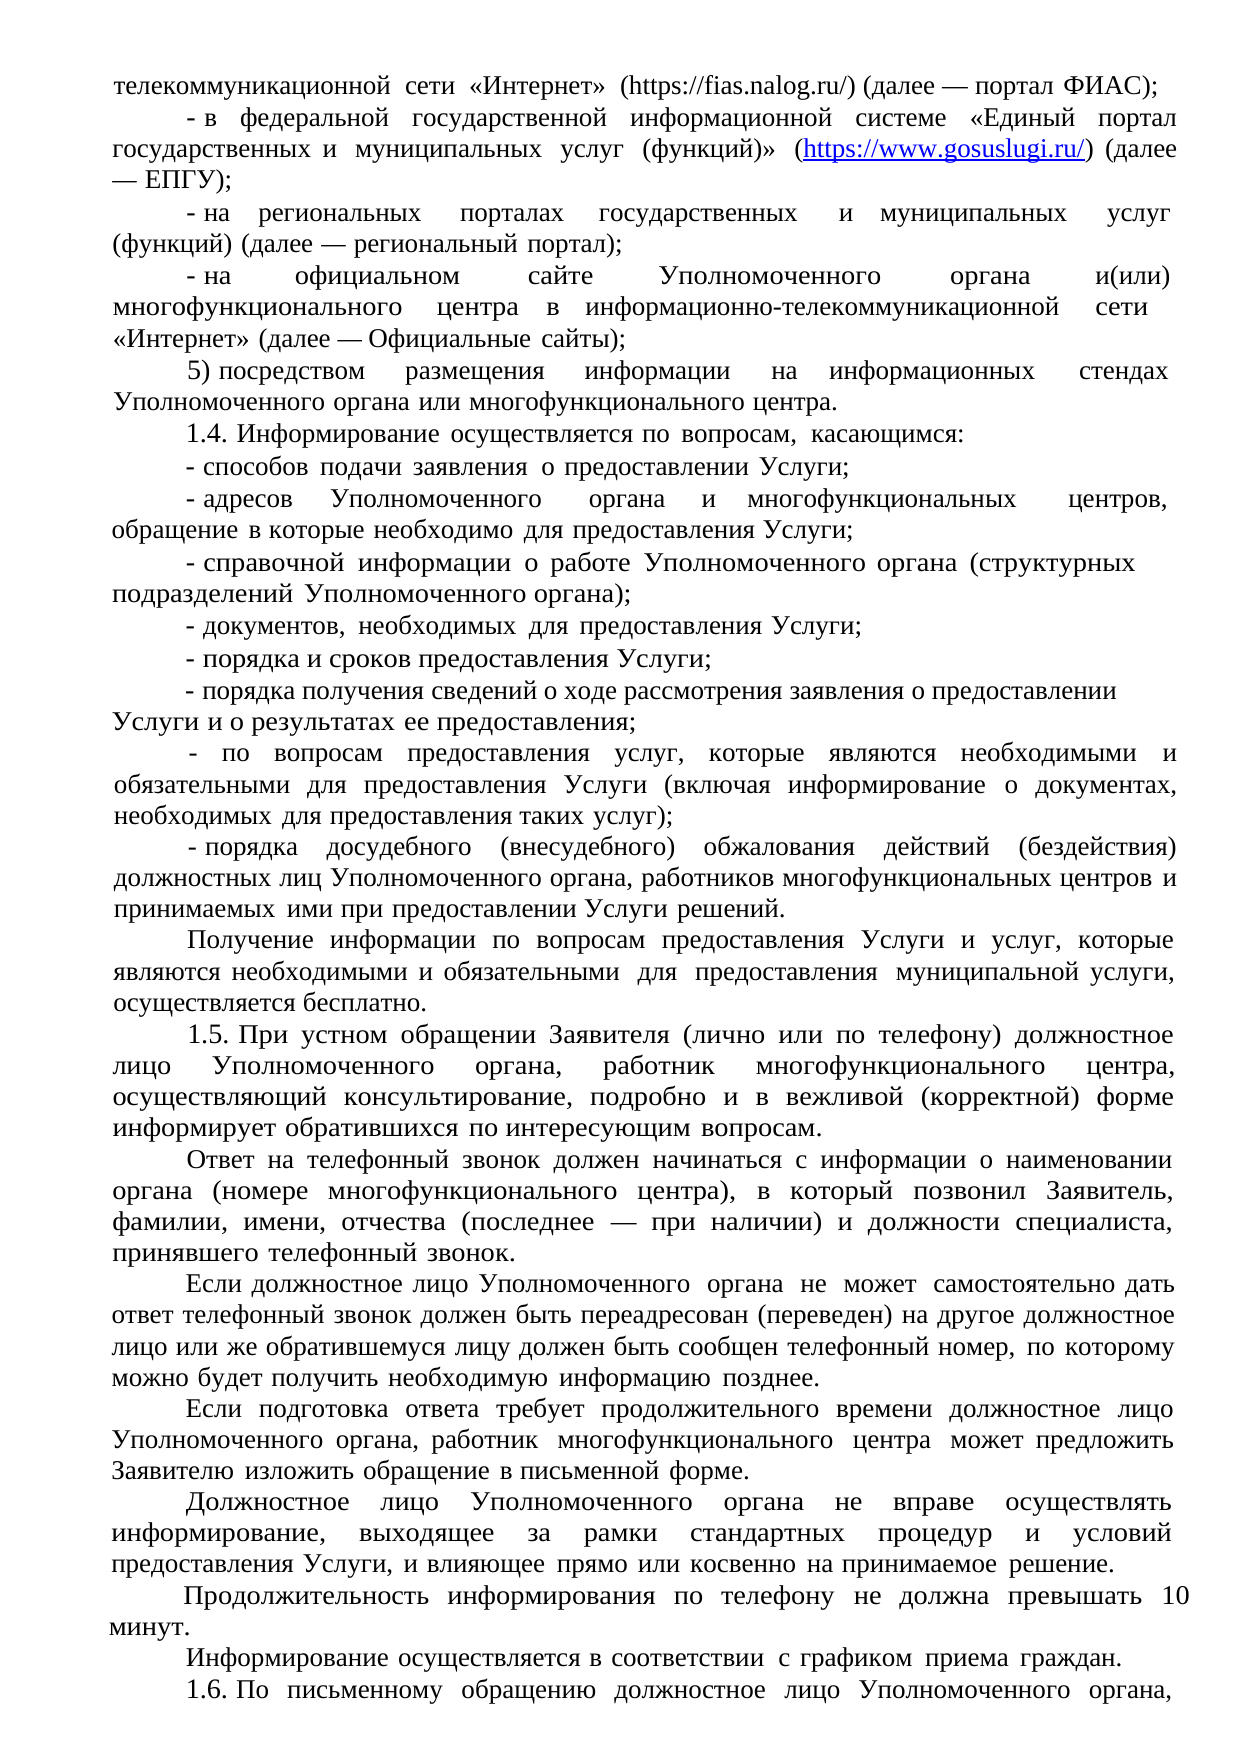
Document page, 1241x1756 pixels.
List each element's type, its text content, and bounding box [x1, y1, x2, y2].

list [113, 69, 1177, 100]
list Информирование осуществляется по вопросам, касающимся: [186, 416, 1190, 449]
text - по вопросам предоставления услуг, которые являются необходимыми и обязательными для предоставления Услуги (включая информирование о документах, необходимых для предоставления таких услуг); [114, 737, 1177, 830]
list в федеральной государственной информационной системе «Единый портал государственных и муниципальных услуг (функций)» (https://www.gosuslugi.ru/) (далее — ЕПГУ); [112, 100, 1177, 194]
list При устном обращении Заявителя (лично или по телефону) должностное лицо Уполномоченного органа, работник многофункционального центра, осуществляющий консультирование, подробно и в вежливой (корректной) форме информирует обратившихся по интересующим вопросам. [112, 1017, 1176, 1143]
text Если должностное лицо Уполномоченного органа не может самостоятельно дать ответ телефонный звонок должен быть переадресован (переведен) на другое должностное лицо или же обратившемуся лицу должен быть сообщен телефонный номер, по которому можно будет получить необходимую информацию позднее. [111, 1267, 1175, 1392]
list справочной информации о работе Уполномоченного органа (структурных подразделений Уполномоченного органа); [112, 545, 1172, 608]
text Информирование осуществляется в соответствии с графиком приема граждан. [111, 1641, 1190, 1672]
list порядка получения сведений о ходе рассмотрения заявления о предоставлении Услуги и о результатах ее предоставления; [111, 673, 1176, 737]
list порядка и сроков предоставления Услуги; [185, 641, 1190, 673]
text Ответ на телефонный звонок должен начинаться с информации о наименовании органа (номере многофункционального центра), в который позвонил Заявитель, фамилии, имени, отчества (последнее — при наличии) и должности специалиста, принявшего телефонный звонок. [112, 1143, 1174, 1267]
text Если подготовка ответа требует продолжительного времени должностное лицо Уполномоченного органа, работник многофункционального центра может предложить Заявителю изложить обращение в письменной форме. [111, 1392, 1174, 1485]
list способов подачи заявления о предоставлении Услуги; [185, 449, 1190, 481]
list порядка досудебного (внесудебного) обжалования действий (бездействия) должностных лиц Уполномоченного органа, работников многофункциональных центров и принимаемых ими при предоставлении Услуги решений. [114, 830, 1177, 923]
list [111, 1672, 1173, 1704]
list на официальном сайте Уполномоченного органа и(или) многофункционального центра в информационно-телекоммуникационной сети «Интернет» (далее — Официальные сайты); [113, 258, 1175, 353]
text Получение информации по вопросам предоставления Услуги и услуг, которые являются необходимыми и обязательными для предоставления муниципальной услуги, осуществляется бесплатно. [113, 923, 1175, 1017]
text Продолжительность информирования по телефону не должна превышать 10 минут. [108, 1579, 1190, 1641]
list посредством размещения информации на информационных стендах Уполномоченного органа или многофункционального центра. [113, 353, 1175, 416]
text Должностное лицо Уполномоченного органа не вправе осуществлять информирование, выходящее за рамки стандартных процедур и условий предоставления Услуги, и влияющее прямо или косвенно на принимаемое решение. [111, 1485, 1172, 1579]
list на региональных порталах государственных и муниципальных услуг (функций) (далее — региональный портал); [112, 194, 1175, 258]
list документов, необходимых для предоставления Услуги; [185, 608, 1190, 641]
list адресов Уполномоченного органа и многофункциональных центров, обращение в которые необходимо для предоставления Услуги; [111, 481, 1173, 545]
